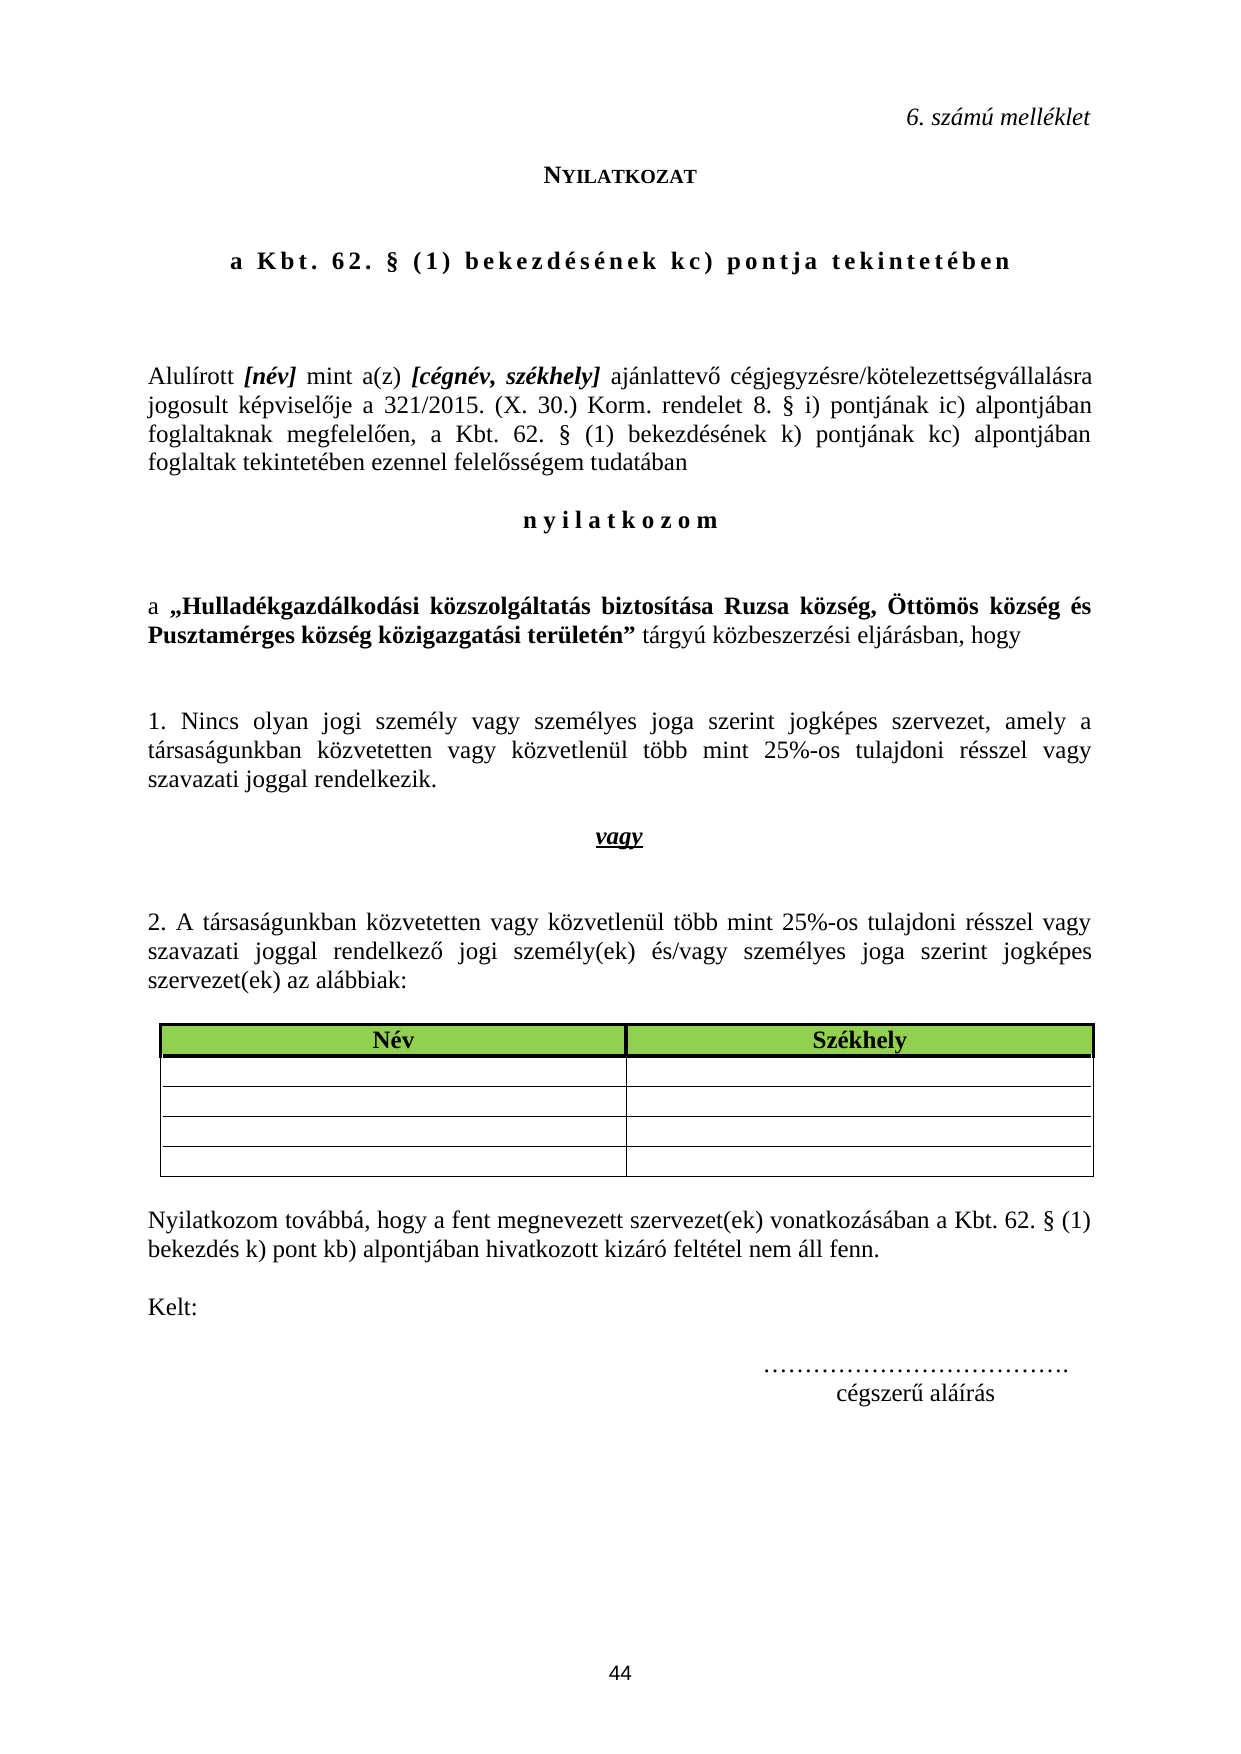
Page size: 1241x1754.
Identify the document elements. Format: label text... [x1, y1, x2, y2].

text vagy [148, 821, 1092, 850]
table_header Név [162, 1026, 624, 1054]
text 6. számú melléklet [148, 102, 1092, 131]
table_cell [627, 1146, 1093, 1176]
table_cell [161, 1146, 626, 1176]
text n y i l a t k o z o m [148, 505, 1092, 534]
text Nyilatkozat [148, 160, 1092, 189]
text cégszerű aláírás [148, 1378, 1092, 1407]
text ………………………………. [148, 1349, 1092, 1378]
text 1. Nincs olyan jogi személy vagy személyes joga szerint jogképes szervezet, amely a társaságunkban közvetetten vagy közvetlenül több mint 25%-os tulajdoni résszel vagy szavazati joggal rendelkezik. [148, 706, 1092, 792]
text Kelt: [148, 1292, 1092, 1320]
text 2. A társaságunkban közvetetten vagy közvetlenül több mint 25%-os tulajdoni résszel vagy szavazati joggal rendelkező jogi személy(ek) és/vagy személyes joga szerint jogképes szervezet(ek) az alábbiak: [148, 907, 1092, 994]
text Alulírott [név] mint a(z) [cégnév, székhely] ajánlattevő cégjegyzésre/kötelezettségvállalásra jogosult képviselője a 321/2015. (X. 30.) Korm. rendelet 8. § i) pontjának ic) alpontjában foglaltaknak megfelelően, a Kbt. 62. § (1) bekezdésének k) pontjának kc) alpontjában foglaltak tekintetében ezennel felelősségem tudatában [148, 361, 1092, 476]
table_cell [161, 1116, 626, 1146]
text a „Hulladékgazdálkodási közszolgáltatás biztosítása Ruzsa község, Öttömös község és Pusztamérges község közigazgatási területén” tárgyú közbeszerzési eljárásban, hogy [148, 591, 1092, 649]
table_cell [627, 1086, 1093, 1116]
table_cell [627, 1116, 1093, 1146]
table_cell [161, 1054, 626, 1086]
text a Kbt. 62. § (1) bekezdésének kc) pontja tekintetében [148, 246, 1092, 275]
table_cell [161, 1086, 626, 1116]
table_cell [627, 1054, 1093, 1086]
table_header Székhely [628, 1026, 1092, 1054]
text Nyilatkozom továbbá, hogy a fent megnevezett szervezet(ek) vonatkozásában a Kbt. 62. § (1) bekezdés k) pont kb) alpontjában hivatkozott kizáró feltétel nem áll fenn. [148, 1205, 1092, 1263]
